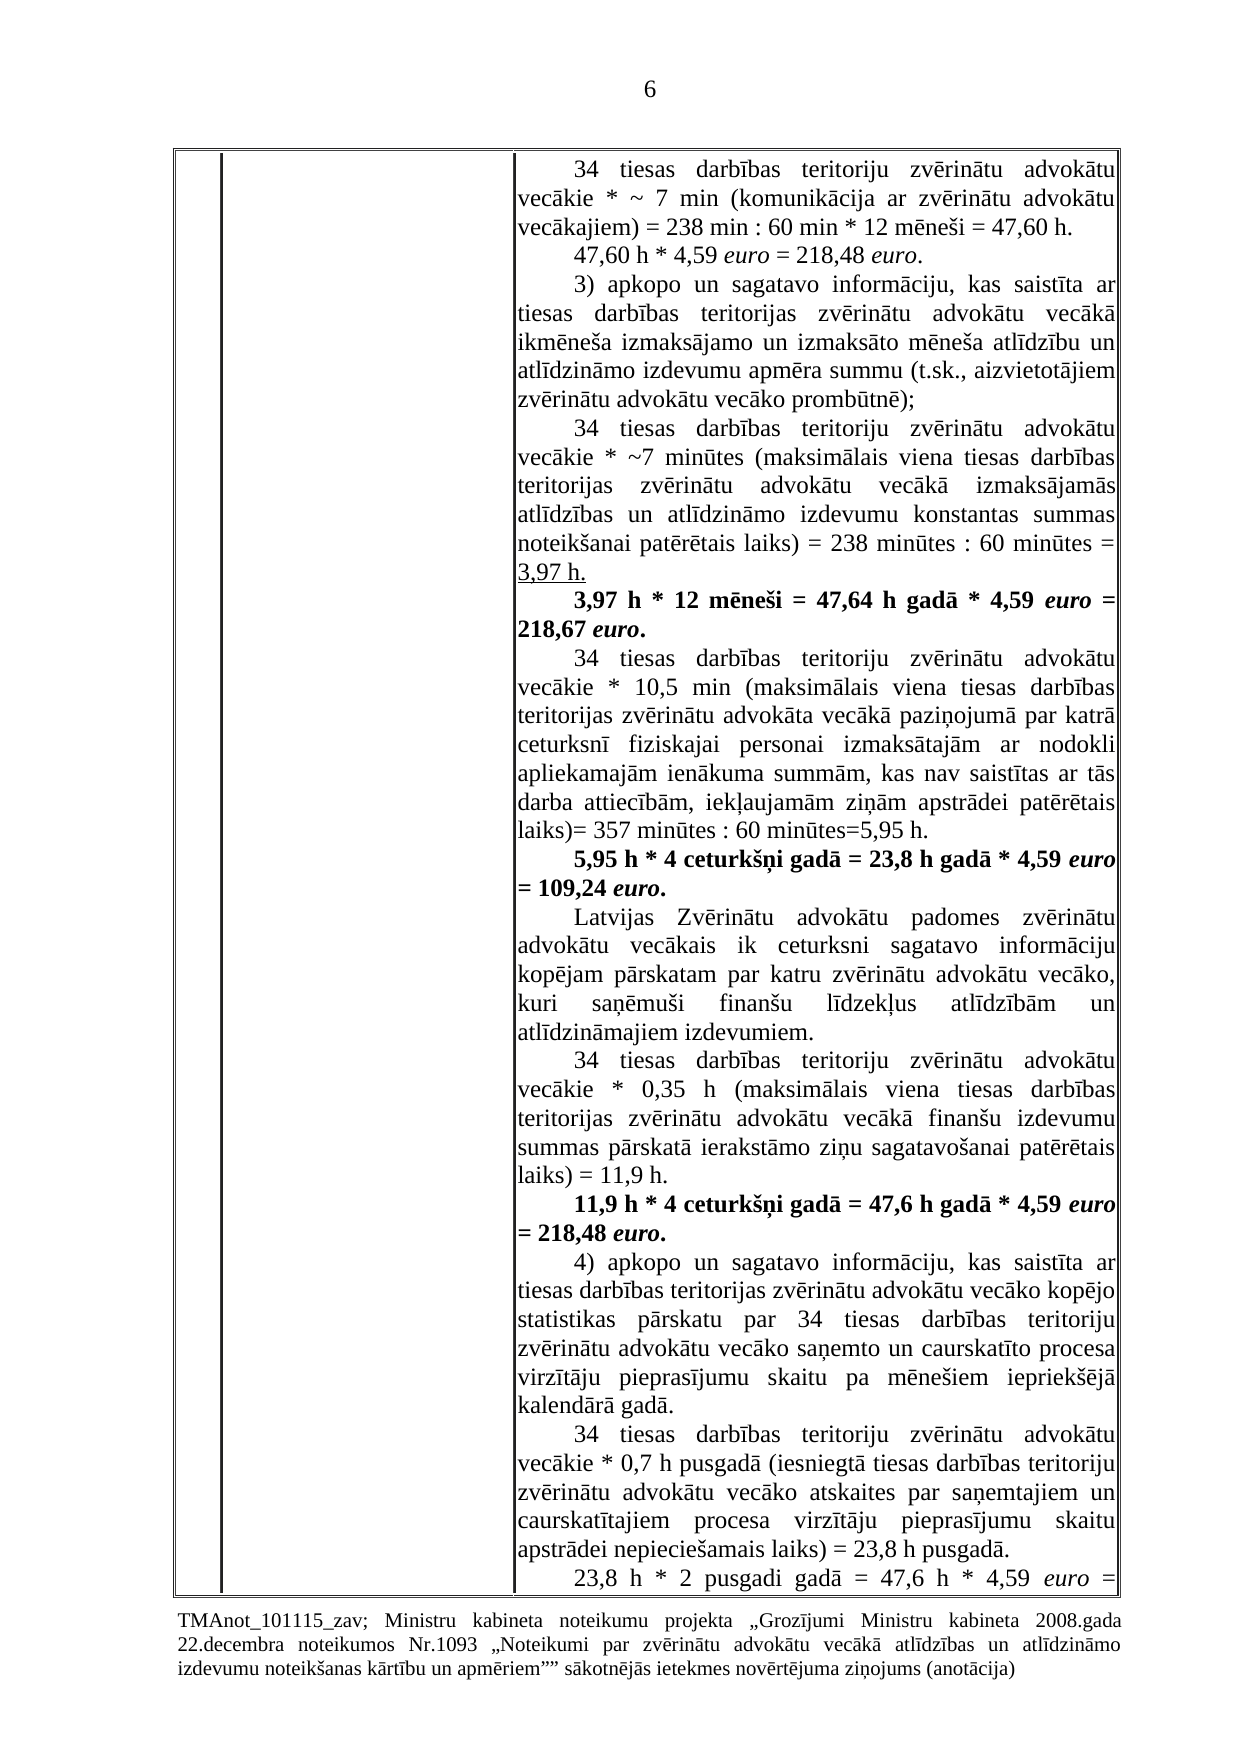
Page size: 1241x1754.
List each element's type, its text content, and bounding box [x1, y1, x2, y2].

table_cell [221, 149, 514, 1595]
table_cell 2. [176, 151, 221, 1595]
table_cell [514, 151, 1117, 1595]
